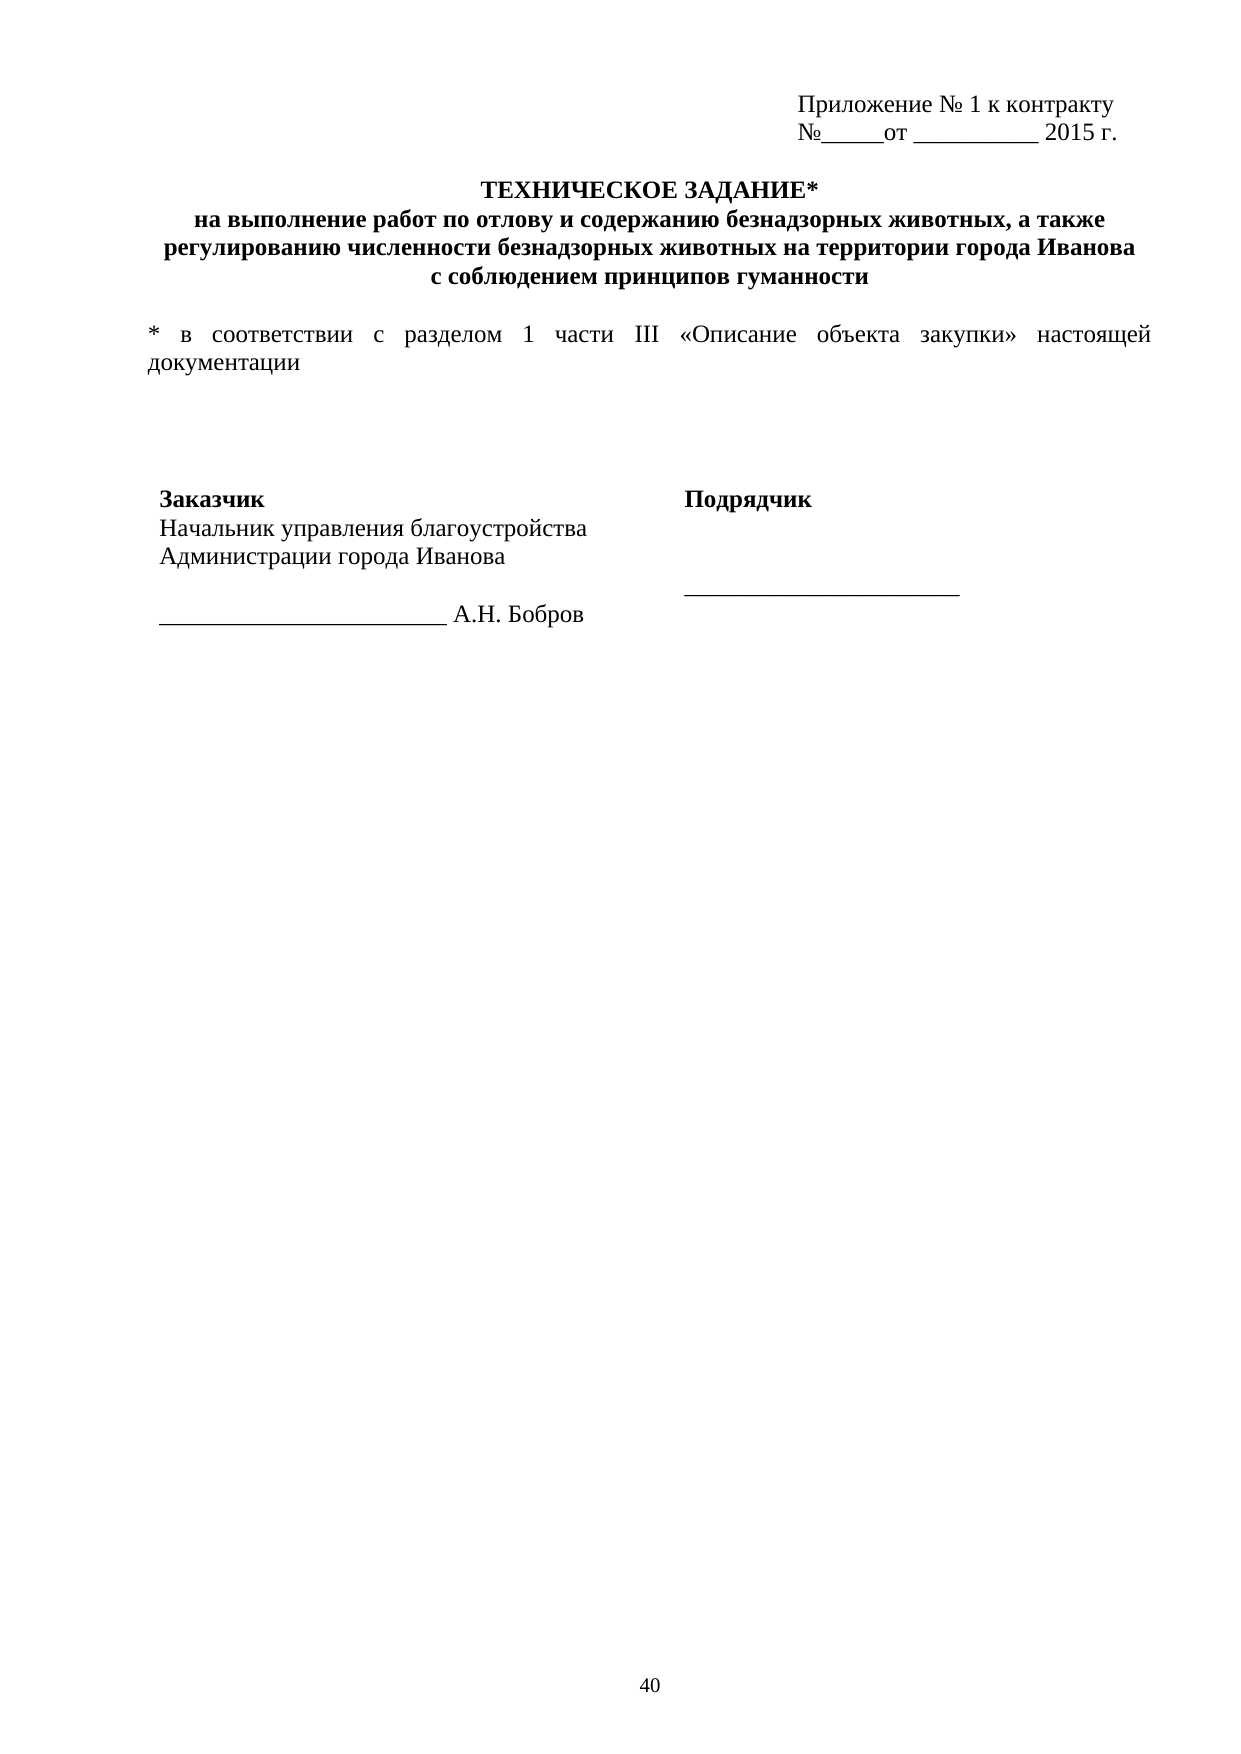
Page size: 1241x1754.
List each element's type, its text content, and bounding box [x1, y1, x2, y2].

text ТЕХНИЧЕСКОЕ ЗАДАНИЕ* [148, 175, 1152, 204]
text с соблюдением принципов гуманности [148, 261, 1152, 290]
text №_____от __________ 2015 г. [797, 117, 1152, 146]
table_header Подрядчик ______________________ [673, 484, 1163, 656]
text * в соответствии с разделом 1 части III «Описание объекта закупки» настоящей документации [148, 319, 1152, 376]
text на выполнение работ по отлову и содержанию безнадзорных животных, а также [148, 204, 1152, 232]
text регулированию численности безнадзорных животных на территории города Иванова [148, 232, 1152, 261]
table_header Заказчик Начальник управления благоустройства Администрации города Иванова _______________________ А.Н. Бобров [148, 484, 673, 656]
text Приложение № 1 к контракту [797, 89, 1152, 117]
